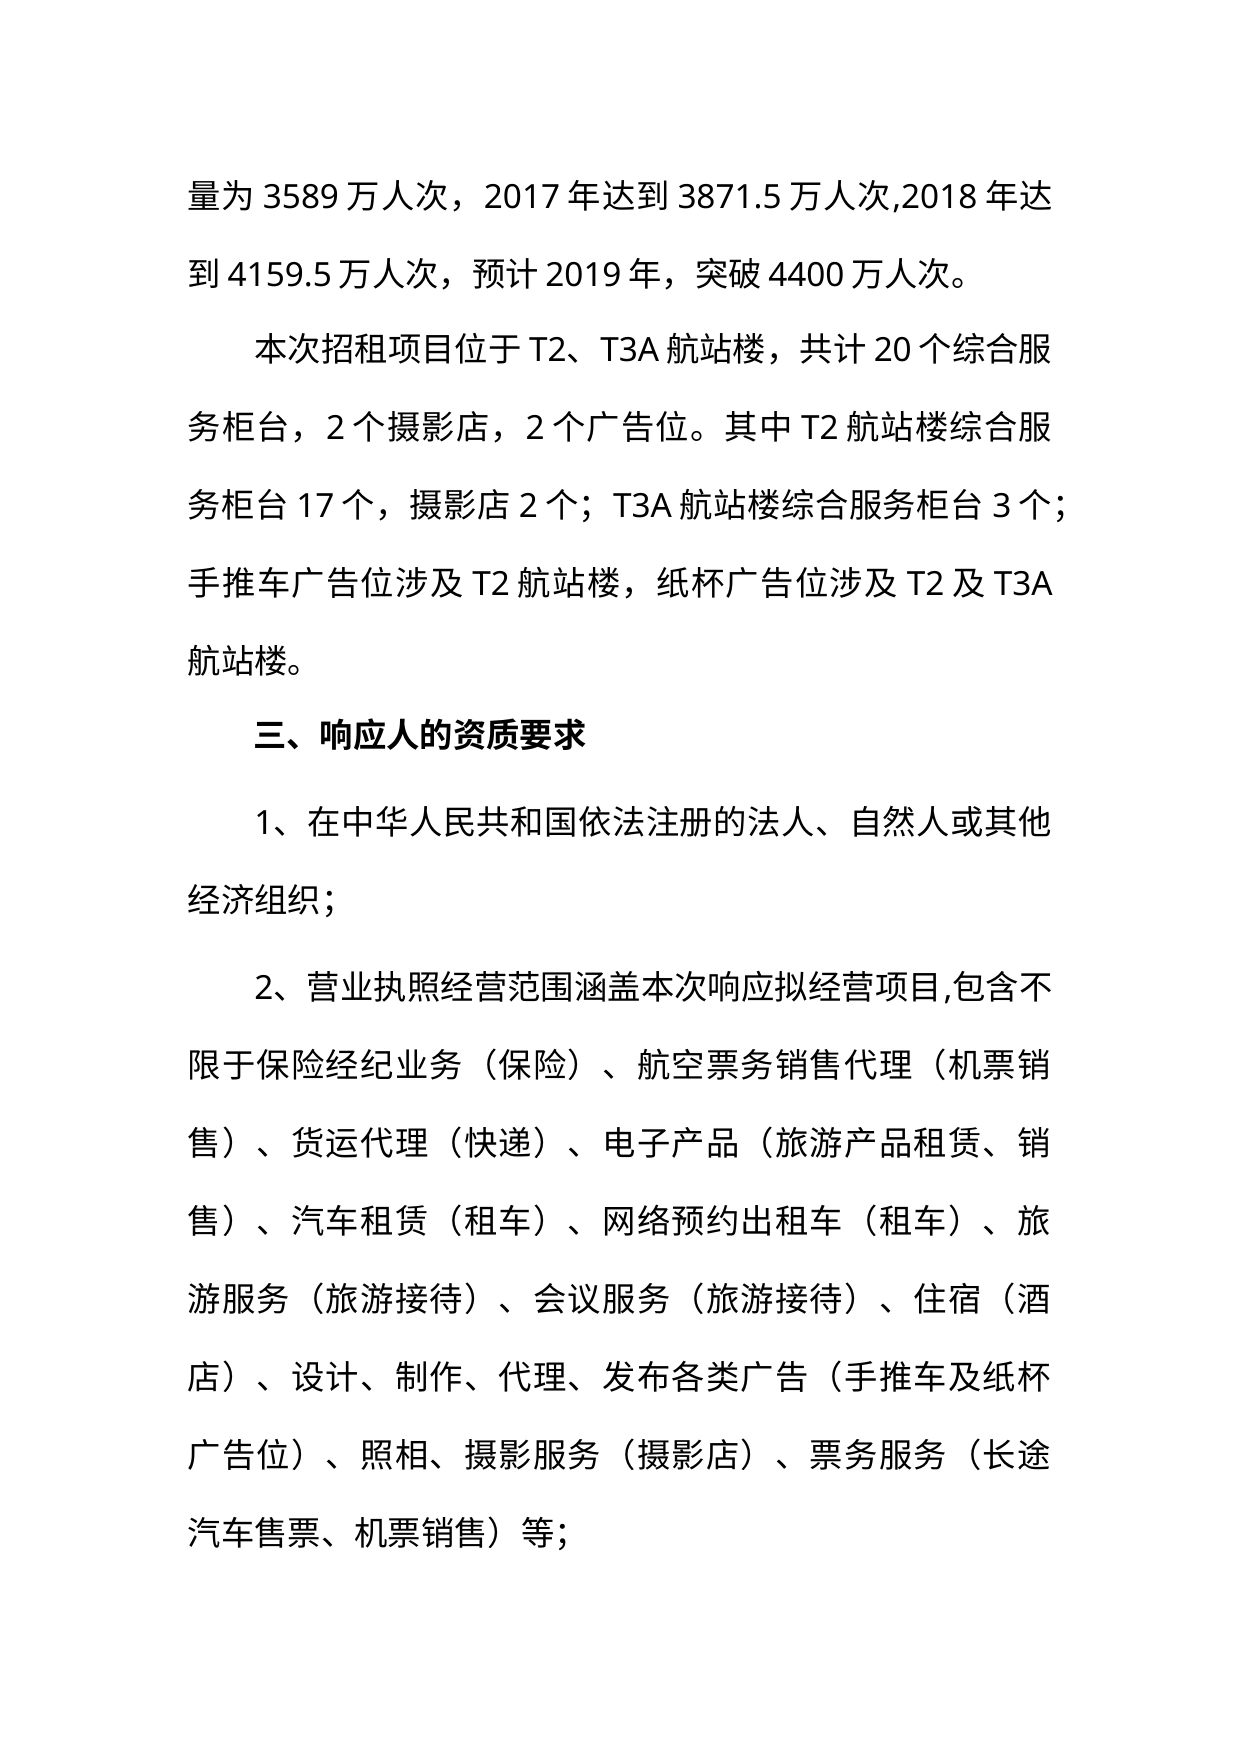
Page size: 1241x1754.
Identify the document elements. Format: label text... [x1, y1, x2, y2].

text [187, 162, 1053, 305]
text 本次招租项目位于T2、T3A航站楼，共计20个综合服务柜台，2个摄影店，2个广告位。其中T2航站楼综合服务柜台17个，摄影店2个；T3A航站楼综合服务柜台3个；手推车广告位涉及T2航站楼，纸杯广告位涉及T2及T3A航站楼。 [187, 314, 1053, 691]
text 1、在中华人民共和国依法注册的法人、自然人或其他经济组织； [187, 788, 1053, 931]
text 2、营业执照经营范围涵盖本次响应拟经营项目,包含不限于保险经纪业务（保险）、航空票务销售代理（机票销售）、货运代理（快递）、电子产品（旅游产品租赁、销售）、汽车租赁（租车）、网络预约出租车（租车）、旅游服务（旅游接待）、会议服务（旅游接待）、住宿（酒店）、设计、制作、代理、发布各类广告（手推车及纸杯广告位）、照相、摄影服务（摄影店）、票务服务（长途汽车售票、机票销售）等； [187, 953, 1053, 1563]
text 三、响应人的资质要求 [187, 701, 1053, 766]
